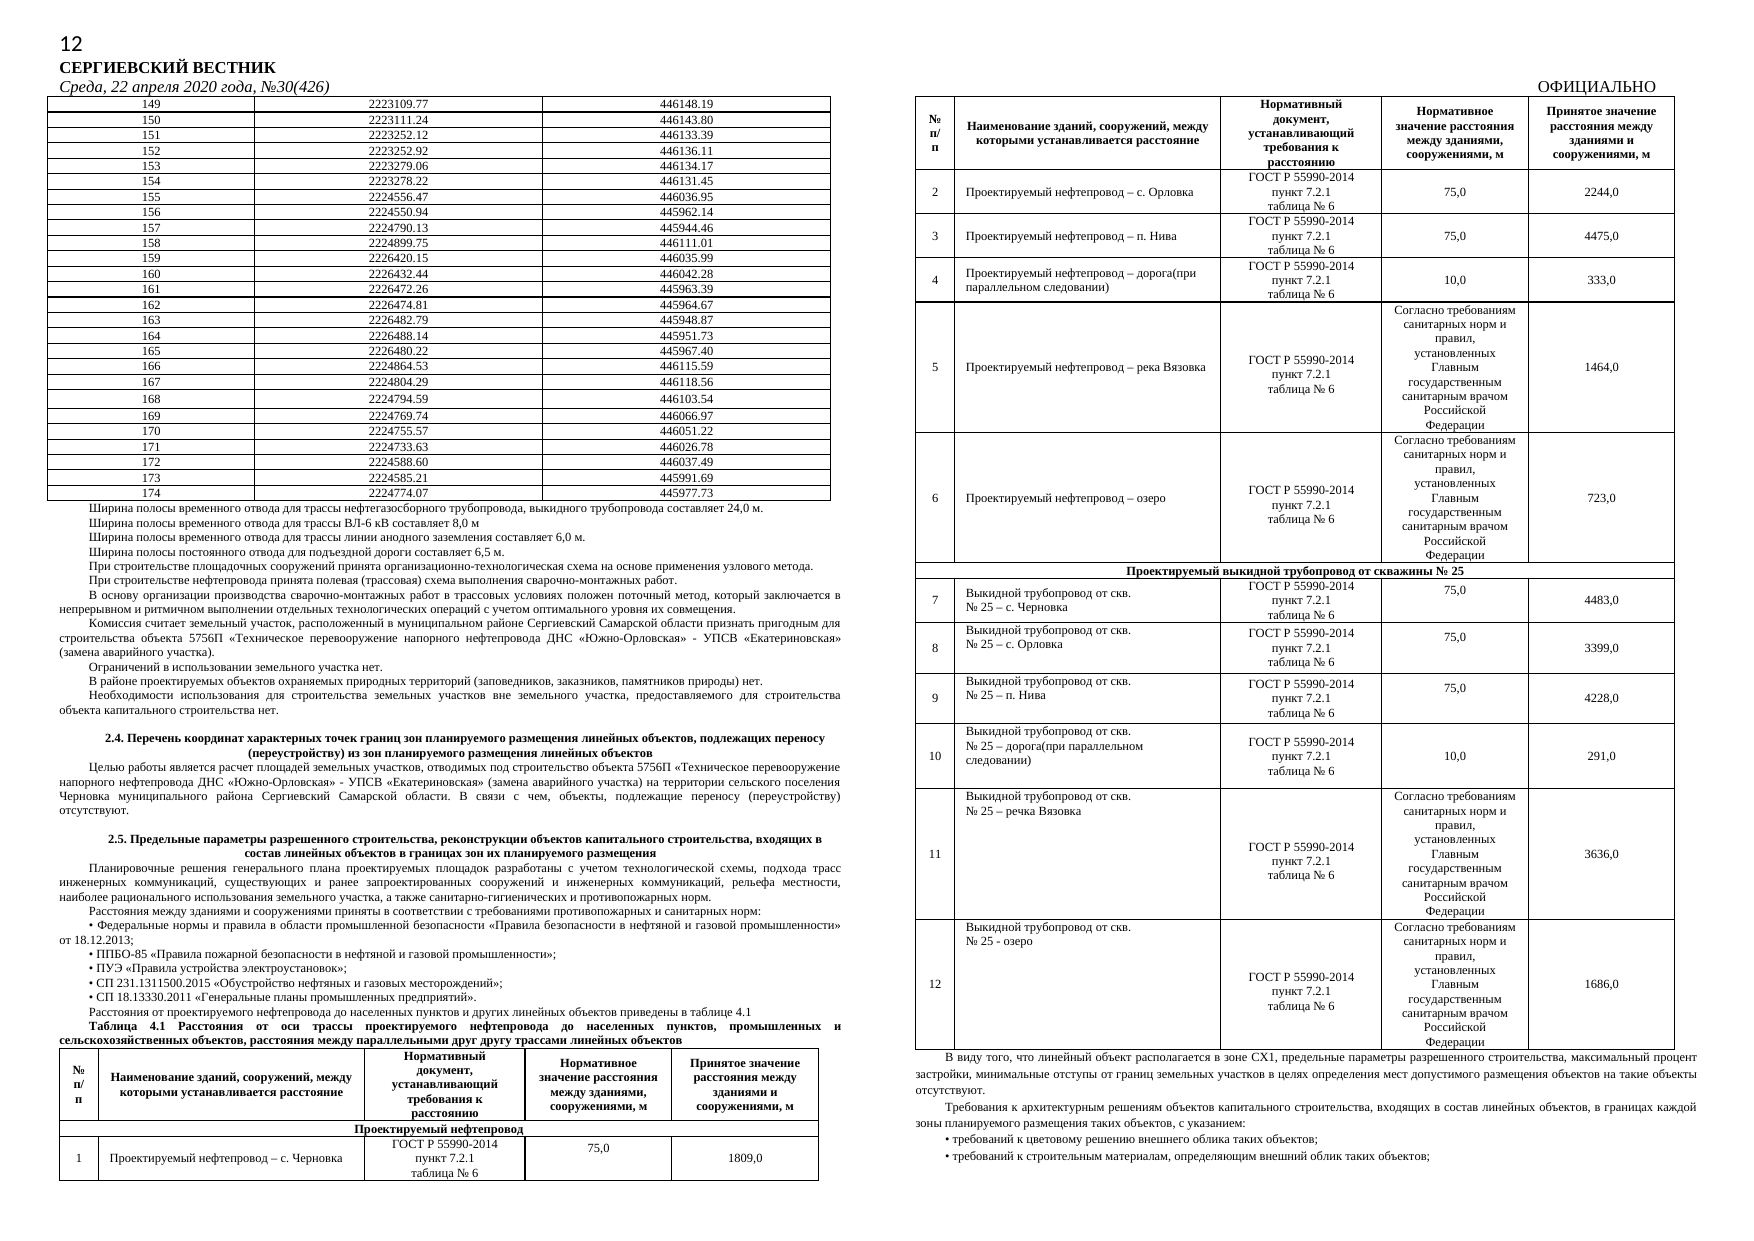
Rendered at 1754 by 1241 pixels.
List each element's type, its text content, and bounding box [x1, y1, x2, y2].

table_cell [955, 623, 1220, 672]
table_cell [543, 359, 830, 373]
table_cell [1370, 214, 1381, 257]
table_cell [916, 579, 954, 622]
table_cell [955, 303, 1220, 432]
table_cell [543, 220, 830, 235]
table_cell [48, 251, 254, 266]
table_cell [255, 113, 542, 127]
text В виду того, что линейный объект располагается в зоне СХ1, предельные параметры разрешенного строительства, максимальный процент застройки, минимальные отступы от границ земельных участков в целях определения мест допустимого размещения объектов на такие объекты отсутствуют. [915, 1050, 1698, 1097]
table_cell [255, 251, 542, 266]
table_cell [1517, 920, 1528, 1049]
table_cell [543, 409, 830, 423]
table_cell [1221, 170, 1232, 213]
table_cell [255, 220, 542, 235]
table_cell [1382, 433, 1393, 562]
text В основу организации производства сварочно-монтажных работ в трассовых условиях положен поточный метод, который заключается в непрерывном и ритмичном выполнении отдельных технологических операций с учетом оптимального уровня их совмещения. [59, 587, 842, 616]
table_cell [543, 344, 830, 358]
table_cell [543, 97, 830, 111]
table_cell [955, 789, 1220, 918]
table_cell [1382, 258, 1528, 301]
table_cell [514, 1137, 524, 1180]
text При строительстве нефтепровода принята полевая (трассовая) схема выполнения сварочно-монтажных работ. [59, 573, 842, 587]
text При строительстве площадочных сооружений принята организационно-технологическая схема на основе применения узлового метода. [59, 559, 842, 573]
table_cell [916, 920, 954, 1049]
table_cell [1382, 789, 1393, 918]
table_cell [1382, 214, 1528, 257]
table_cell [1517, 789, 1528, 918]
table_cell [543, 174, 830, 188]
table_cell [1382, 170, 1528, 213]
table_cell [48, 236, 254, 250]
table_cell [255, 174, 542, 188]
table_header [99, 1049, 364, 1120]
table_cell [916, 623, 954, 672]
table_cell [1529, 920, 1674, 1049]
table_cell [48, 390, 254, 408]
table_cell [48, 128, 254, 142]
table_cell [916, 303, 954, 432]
text Целью работы является расчет площадей земельных участков, отводимых под строительство объекта 5756П «Техническое перевооружение напорного нефтепровода ДНС «Южно-Орловская» - УПСВ «Екатериновская» (замена аварийного участка) на территории сельского поселения Черновка муниципального района Сергиевский Самарской области. В связи с чем, объекты, подлежащие переносу (переустройству) отсутствуют. [59, 760, 842, 817]
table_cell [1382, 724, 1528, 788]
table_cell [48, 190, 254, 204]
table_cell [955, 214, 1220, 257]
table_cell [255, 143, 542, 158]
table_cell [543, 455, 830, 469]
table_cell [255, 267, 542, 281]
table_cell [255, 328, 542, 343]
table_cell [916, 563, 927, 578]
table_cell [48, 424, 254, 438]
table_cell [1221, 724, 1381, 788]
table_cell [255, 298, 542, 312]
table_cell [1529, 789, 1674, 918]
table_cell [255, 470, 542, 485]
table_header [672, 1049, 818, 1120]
text Расстояния от проектируемого нефтепровода до населенных пунктов и других линейных объектов приведены в таблице 4.1 [59, 1004, 842, 1019]
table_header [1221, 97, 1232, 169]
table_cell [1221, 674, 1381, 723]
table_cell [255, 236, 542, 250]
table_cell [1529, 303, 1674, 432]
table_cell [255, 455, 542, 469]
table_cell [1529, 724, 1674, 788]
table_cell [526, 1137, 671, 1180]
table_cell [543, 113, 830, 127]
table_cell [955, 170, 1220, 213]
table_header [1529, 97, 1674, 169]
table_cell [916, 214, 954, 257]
text Ширина полосы постоянного отвода для подъездной дороги составляет 6,5 м. [59, 544, 842, 559]
text • ПУЭ «Правила устройства электроустановок»; [59, 961, 842, 976]
text Комиссия считает земельный участок, расположенный в муниципальном районе Сергиевский Самарской области признать пригодным для строительства объекта 5756П «Техническое перевооружение напорного нефтепровода ДНС «Южно-Орловская» - УПСВ «Екатериновская» (замена аварийного участка). [59, 616, 842, 659]
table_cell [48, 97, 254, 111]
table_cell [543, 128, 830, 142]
text Таблица 4.1 Расстояния от оси трассы проектируемого нефтепровода до населенных пунктов, промышленных и сельскохозяйственных объектов, расстояния между параллельными друг другу трассами линейных объектов [59, 1019, 842, 1047]
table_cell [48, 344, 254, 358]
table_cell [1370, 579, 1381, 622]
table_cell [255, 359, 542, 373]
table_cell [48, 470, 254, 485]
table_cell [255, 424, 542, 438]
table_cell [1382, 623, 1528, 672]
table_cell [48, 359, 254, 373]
text • требований к строительным материалам, определяющим внешний облик таких объектов; [915, 1149, 1698, 1163]
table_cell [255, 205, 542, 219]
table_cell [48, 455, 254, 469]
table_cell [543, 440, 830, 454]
text • требований к цветовому решению внешнего облика таких объектов; [915, 1132, 1698, 1147]
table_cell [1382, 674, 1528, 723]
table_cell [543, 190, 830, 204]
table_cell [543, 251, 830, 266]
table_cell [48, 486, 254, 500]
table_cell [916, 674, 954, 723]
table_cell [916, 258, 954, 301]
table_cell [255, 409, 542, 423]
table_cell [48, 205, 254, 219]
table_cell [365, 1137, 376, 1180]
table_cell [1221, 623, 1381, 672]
text Ширина полосы временного отвода для трассы нефтегазосборного трубопровода, выкидного трубопровода составляет 24,0 м. [59, 501, 842, 516]
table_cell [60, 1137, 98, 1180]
text Требования к архитектурным решениям объектов капитального строительства, входящих в состав линейных объектов, в границах каждой зоны планируемого размещения таких объектов, с указанием: [915, 1099, 1698, 1130]
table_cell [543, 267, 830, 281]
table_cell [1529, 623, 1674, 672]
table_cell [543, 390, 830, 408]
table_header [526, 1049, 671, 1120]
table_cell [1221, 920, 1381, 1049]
text • Федеральные нормы и правила в области промышленной безопасности «Правила безопасности в нефтяной и газовой промышленности» от 18.12.2013; [59, 918, 842, 947]
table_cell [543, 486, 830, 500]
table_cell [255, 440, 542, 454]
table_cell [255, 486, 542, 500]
text • ППБО-85 «Правила пожарной безопасности в нефтяной и газовой промышленности»; [59, 947, 842, 961]
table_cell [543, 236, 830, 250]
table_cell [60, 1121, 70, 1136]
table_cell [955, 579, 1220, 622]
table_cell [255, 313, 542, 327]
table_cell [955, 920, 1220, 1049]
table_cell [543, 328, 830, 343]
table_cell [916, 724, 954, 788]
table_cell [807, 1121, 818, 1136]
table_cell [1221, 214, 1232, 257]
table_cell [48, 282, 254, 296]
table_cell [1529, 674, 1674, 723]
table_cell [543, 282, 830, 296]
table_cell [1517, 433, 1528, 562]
text 2.4. Перечень координат характерных точек границ зон планируемого размещения линейных объектов, подлежащих переносу (переустройству) из зон планируемого размещения линейных объектов [59, 731, 842, 760]
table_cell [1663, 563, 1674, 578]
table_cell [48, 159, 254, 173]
text 2.5. Предельные параметры разрешенного строительства, реконструкции объектов капитального строительства, входящих в состав линейных объектов в границах зон их планируемого размещения [59, 832, 842, 861]
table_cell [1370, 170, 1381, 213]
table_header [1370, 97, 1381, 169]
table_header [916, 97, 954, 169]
text Ширина полосы временного отвода для трассы линии анодного заземления составляет 6,0 м. [59, 530, 842, 544]
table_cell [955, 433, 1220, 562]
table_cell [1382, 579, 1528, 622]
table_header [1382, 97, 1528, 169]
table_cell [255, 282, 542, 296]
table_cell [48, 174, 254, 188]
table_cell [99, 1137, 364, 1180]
text Ширина полосы временного отвода для трассы ВЛ-6 кВ составляет 8,0 м [59, 516, 842, 530]
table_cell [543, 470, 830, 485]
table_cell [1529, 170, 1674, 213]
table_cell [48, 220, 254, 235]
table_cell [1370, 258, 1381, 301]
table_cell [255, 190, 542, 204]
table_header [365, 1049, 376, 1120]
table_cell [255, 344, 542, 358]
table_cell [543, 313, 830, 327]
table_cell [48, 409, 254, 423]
text В районе проектируемых объектов охраняемых природных территорий (заповедников, заказников, памятников природы) нет. [59, 674, 842, 688]
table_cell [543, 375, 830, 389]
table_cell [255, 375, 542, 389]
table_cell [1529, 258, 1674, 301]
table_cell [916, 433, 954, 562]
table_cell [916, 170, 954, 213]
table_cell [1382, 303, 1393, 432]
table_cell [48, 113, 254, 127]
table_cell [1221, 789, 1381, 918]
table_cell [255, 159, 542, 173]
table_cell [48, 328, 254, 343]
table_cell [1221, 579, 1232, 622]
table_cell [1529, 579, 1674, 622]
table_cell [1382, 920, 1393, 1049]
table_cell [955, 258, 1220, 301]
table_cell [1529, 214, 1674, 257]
text Ограничений в использовании земельного участка нет. [59, 659, 842, 674]
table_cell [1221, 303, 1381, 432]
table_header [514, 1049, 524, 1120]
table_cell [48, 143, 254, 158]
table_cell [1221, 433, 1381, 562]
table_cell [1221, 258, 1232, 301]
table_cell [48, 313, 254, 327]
text • СП 18.13330.2011 «Генеральные планы промышленных предприятий». [59, 990, 842, 1004]
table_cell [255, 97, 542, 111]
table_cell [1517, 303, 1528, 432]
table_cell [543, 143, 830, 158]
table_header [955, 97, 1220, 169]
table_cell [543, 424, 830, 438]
text Планировочные решения генерального плана проектируемых площадок разработаны с учетом технологической схемы, подхода трасс инженерных коммуникаций, существующих и ранее запроектированных сооружений и инженерных коммуникаций, рельефа местности, наиболее рационального использования земельного участка, а также санитарно-гигиенических и противопожарных норм. [59, 861, 842, 904]
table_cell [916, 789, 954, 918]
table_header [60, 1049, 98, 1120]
text Расстояния между зданиями и сооружениями приняты в соответствии с требованиями противопожарных и санитарных норм: [59, 904, 842, 918]
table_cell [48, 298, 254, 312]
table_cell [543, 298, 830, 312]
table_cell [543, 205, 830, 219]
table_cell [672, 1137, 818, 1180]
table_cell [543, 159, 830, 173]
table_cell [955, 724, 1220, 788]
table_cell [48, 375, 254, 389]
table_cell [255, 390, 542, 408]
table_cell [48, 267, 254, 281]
text Необходимости использования для строительства земельных участков вне земельного участка, предоставляемого для строительства объекта капитального строительства нет. [59, 688, 842, 717]
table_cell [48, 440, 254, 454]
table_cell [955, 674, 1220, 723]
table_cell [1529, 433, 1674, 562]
text • СП 231.1311500.2015 «Обустройство нефтяных и газовых месторождений»; [59, 976, 842, 990]
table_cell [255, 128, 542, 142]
